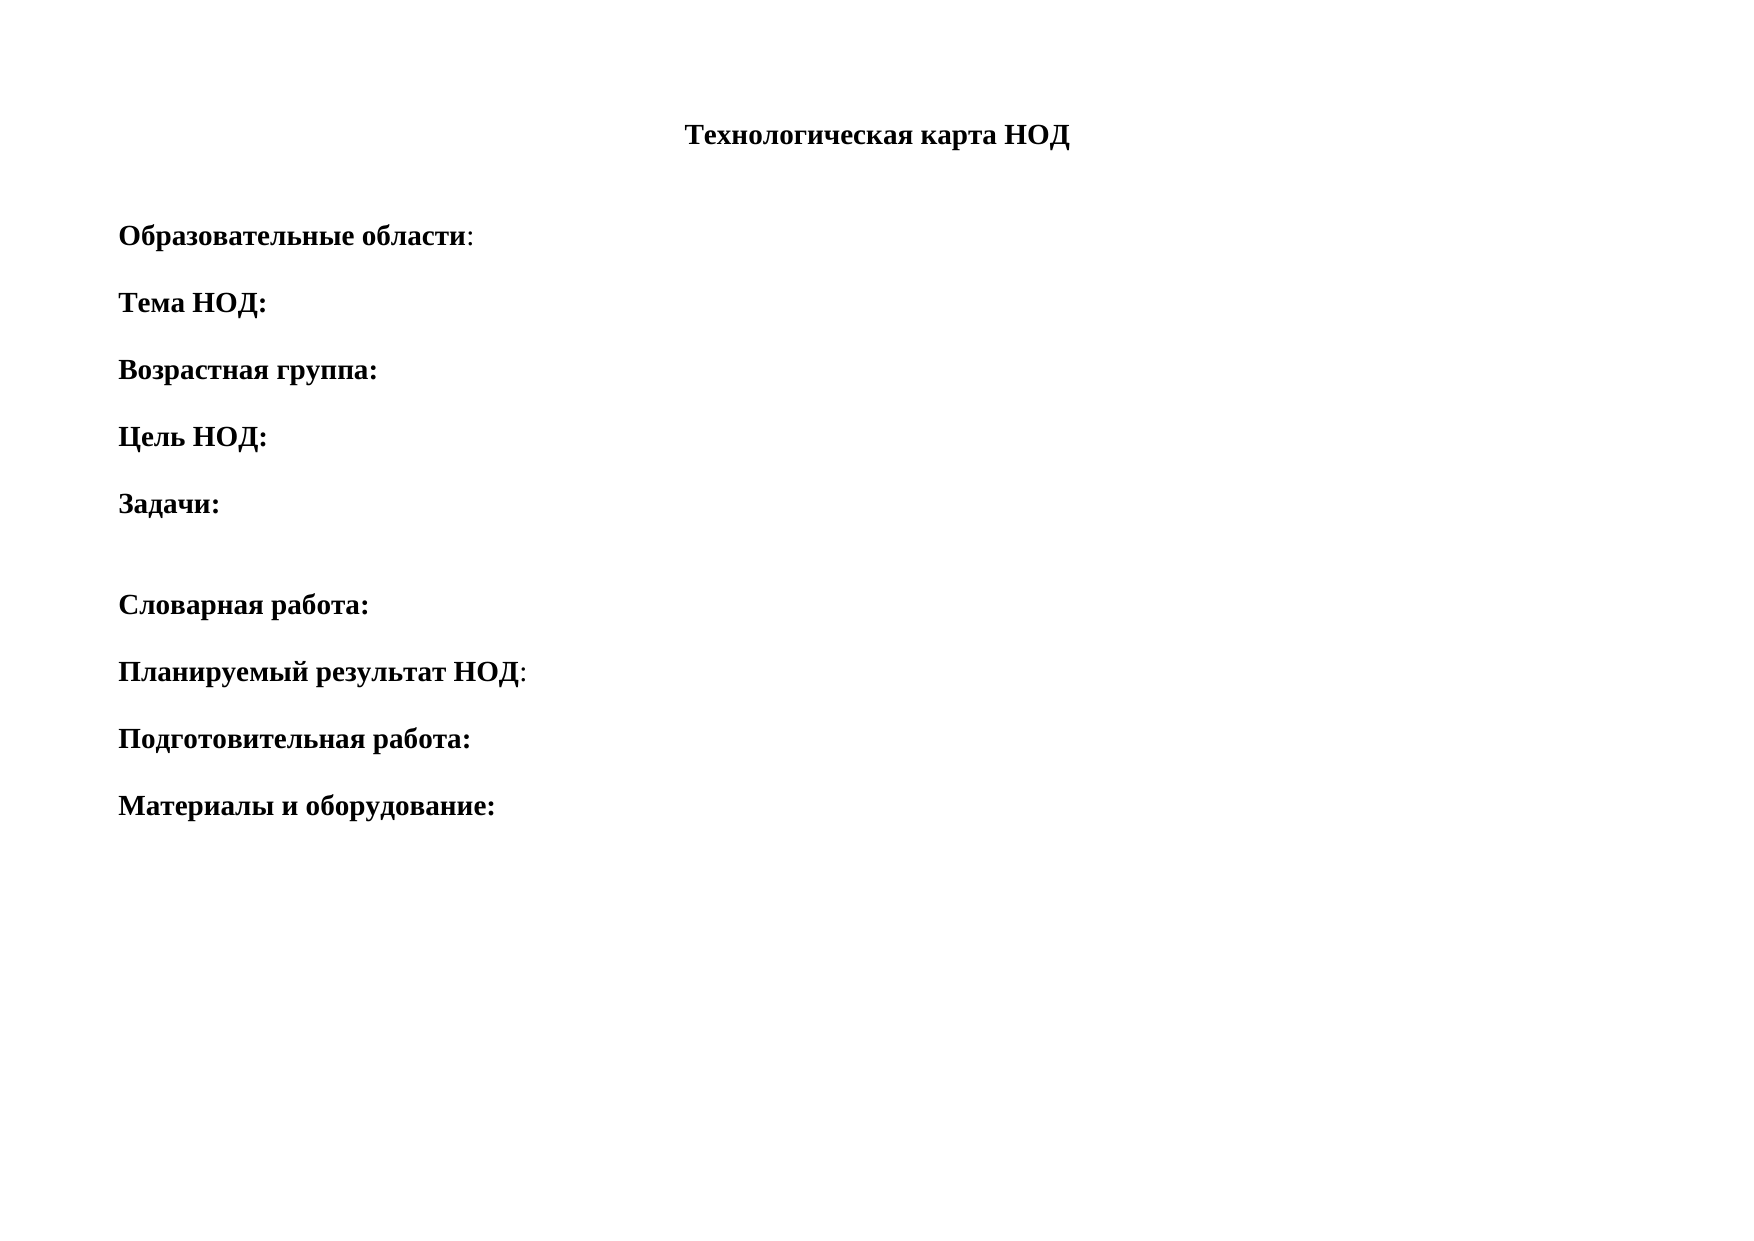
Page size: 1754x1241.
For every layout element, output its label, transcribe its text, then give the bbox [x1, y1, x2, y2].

text Задачи: [118, 486, 1636, 520]
text Материалы и оборудование: [118, 788, 1636, 822]
text Тема НОД: [118, 285, 1636, 318]
text Подготовительная работа: [118, 721, 1636, 754]
text Цель НОД: [118, 419, 1636, 453]
text Словарная работа: [118, 587, 1636, 620]
text Образовательные области: [118, 218, 1636, 251]
text Планируемый результат НОД: [118, 654, 1636, 687]
text Технологическая карта НОД [118, 117, 1636, 151]
text Возрастная группа: [118, 352, 1636, 386]
